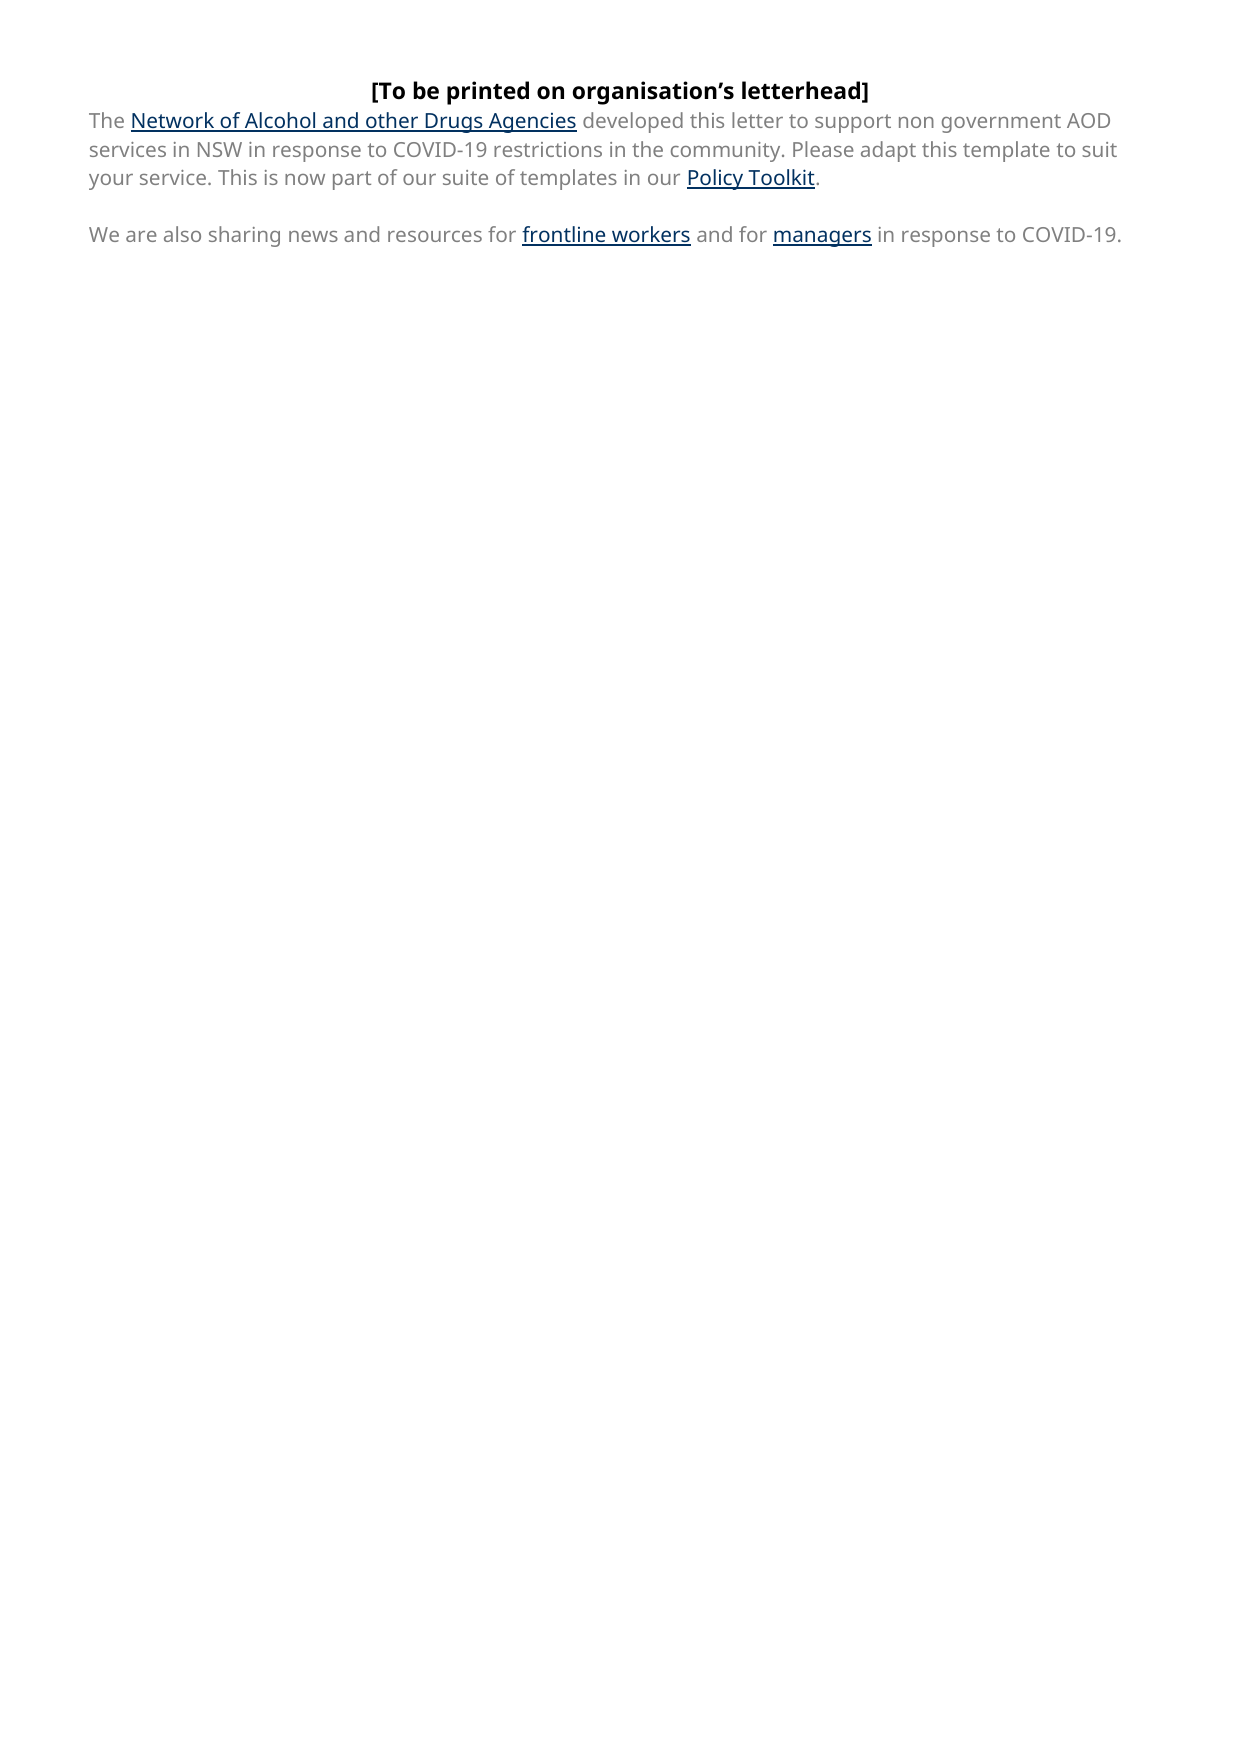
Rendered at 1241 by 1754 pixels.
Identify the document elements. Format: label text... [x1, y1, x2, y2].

text The Network of Alcohol and other Drugs Agencies developed this letter to support non government AOD services in NSW in response to COVID-19 restrictions in the community. Please adapt this template to suit your service. This is now part of our suite of templates in our Policy Toolkit. [89, 106, 1152, 192]
text We are also sharing news and resources for frontline workers and for managers in response to COVID-19. [89, 220, 1152, 248]
